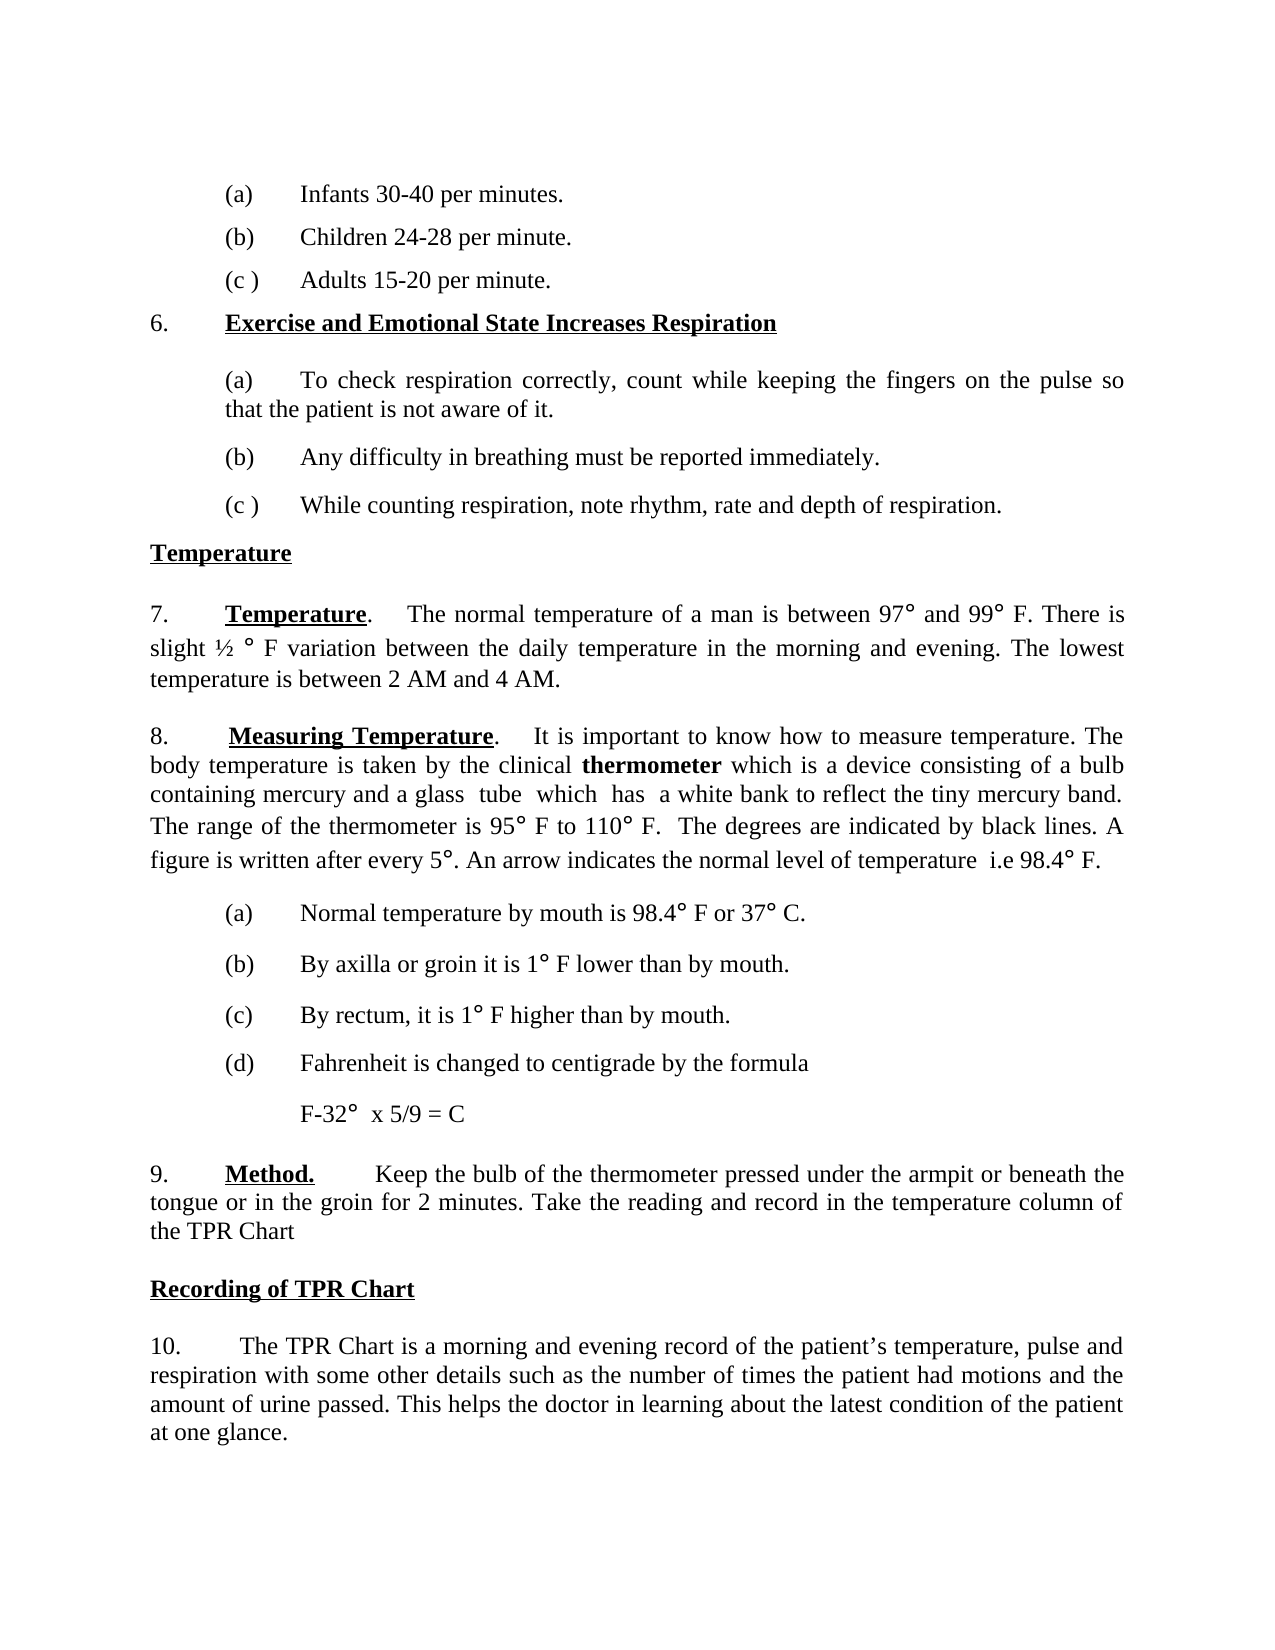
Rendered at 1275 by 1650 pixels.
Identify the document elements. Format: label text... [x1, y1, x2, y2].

text Temperature [150, 538, 1125, 567]
text F-32° x 5/9 = C [150, 1096, 1125, 1130]
text 7. Temperature. The normal temperature of a man is between 97° and 99° F. There is slight ½ ° F variation between the daily temperature in the morning and evening. The lowest temperature is between 2 AM and 4 AM. [150, 596, 1125, 692]
text (b) Any difficulty in breathing must be reported immediately. [150, 442, 1125, 471]
text (c ) While counting respiration, note rhythm, rate and depth of respiration. [150, 490, 1125, 519]
text (a) Normal temperature by mouth is 98.4° F or 37° C. [150, 895, 1125, 929]
text Recording of TPR Chart [150, 1274, 1125, 1302]
text 6. Exercise and Emotional State Increases Respiration [150, 308, 1125, 337]
text (b) By axilla or groin it is 1° F lower than by mouth. [150, 946, 1125, 980]
text (c) By rectum, it is 1° F higher than by mouth. [150, 997, 1125, 1031]
text 10. The TPR Chart is a morning and evening record of the patient’s temperature, pulse and respiration with some other details such as the number of times the patient had motions and the amount of urine passed. This helps the doctor in learning about the latest condition of the patient at one glance. [150, 1331, 1125, 1446]
text 9. Method. Keep the bulb of the thermometer pressed under the armpit or beneath the tongue or in the groin for 2 minutes. Take the reading and record in the temperature column of the TPR Chart [150, 1159, 1125, 1245]
text (c ) Adults 15-20 per minute. [150, 265, 1125, 294]
text (b) Children 24-28 per minute. [150, 222, 1125, 251]
text 8. Measuring Temperature. It is important to know how to measure temperature. The body temperature is taken by the clinical thermometer which is a device consisting of a bulb containing mercury and a glass tube which has a white bank to reflect the tiny mercury band. The range of the thermometer is 95° F to 110° F. The degrees are indicated by black lines. A figure is written after every 5°. An arrow indicates the normal level of temperature i.e 98.4° F. [150, 721, 1125, 876]
text (d) Fahrenheit is changed to centigrade by the formula [150, 1048, 1125, 1077]
text (a) Infants 30-40 per minutes. [150, 179, 1125, 207]
text (a) To check respiration correctly, count while keeping the fingers on the pulse so that the patient is not aware of it. [225, 366, 1125, 423]
